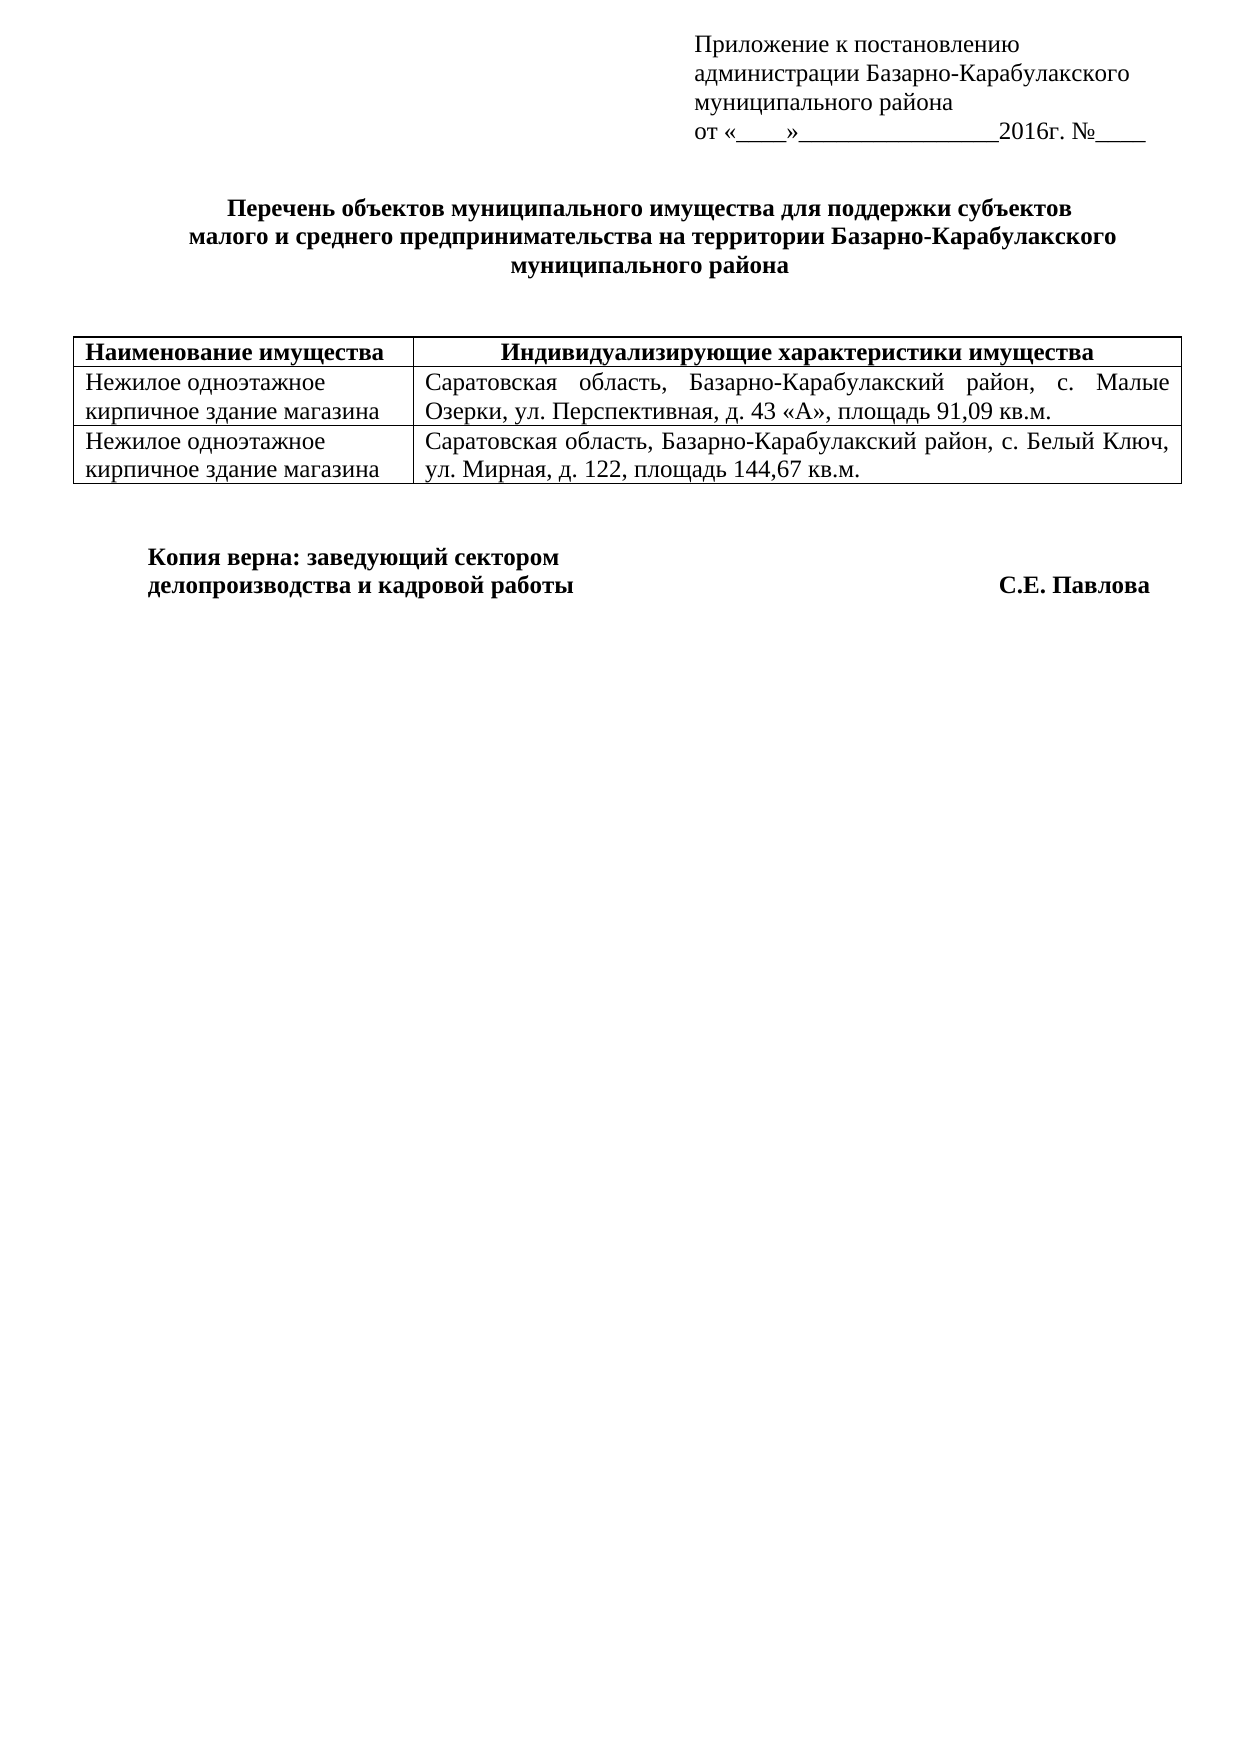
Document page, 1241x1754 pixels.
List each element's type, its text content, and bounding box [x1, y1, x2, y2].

text малого и среднего предпринимательства на территории Базарно-Карабулакского муниципального района [148, 221, 1152, 279]
table_cell Нежилое одноэтажное кирпичное здание магазина [74, 426, 413, 483]
text муниципального района [694, 87, 1152, 116]
table_cell Саратовская область, Базарно-Карабулакский район, с. Малые Озерки, ул. Перспективная, д. 43 «А», площадь 91,09 кв.м. [414, 367, 1181, 425]
text Перечень объектов муниципального имущества для поддержки субъектов [148, 193, 1152, 221]
text Копия верна: заведующий сектором [148, 542, 1152, 571]
table_cell Нежилое одноэтажное кирпичное здание магазина [74, 367, 413, 425]
text Приложение к постановлению [694, 29, 1152, 58]
text администрации Базарно-Карабулакского [694, 58, 1152, 87]
table_cell Саратовская область, Базарно-Карабулакский район, с. Белый Ключ, ул. Мирная, д. 122, площадь 144,67 кв.м. [414, 426, 1181, 483]
table_header Индивидуализирующие характеристики имущества [414, 338, 1181, 366]
text делопроизводства и кадровой работы С.Е. Павлова [148, 571, 1152, 599]
text от «____»________________2016г. №____ [694, 116, 1152, 144]
table_header Наименование имущества [74, 338, 413, 366]
